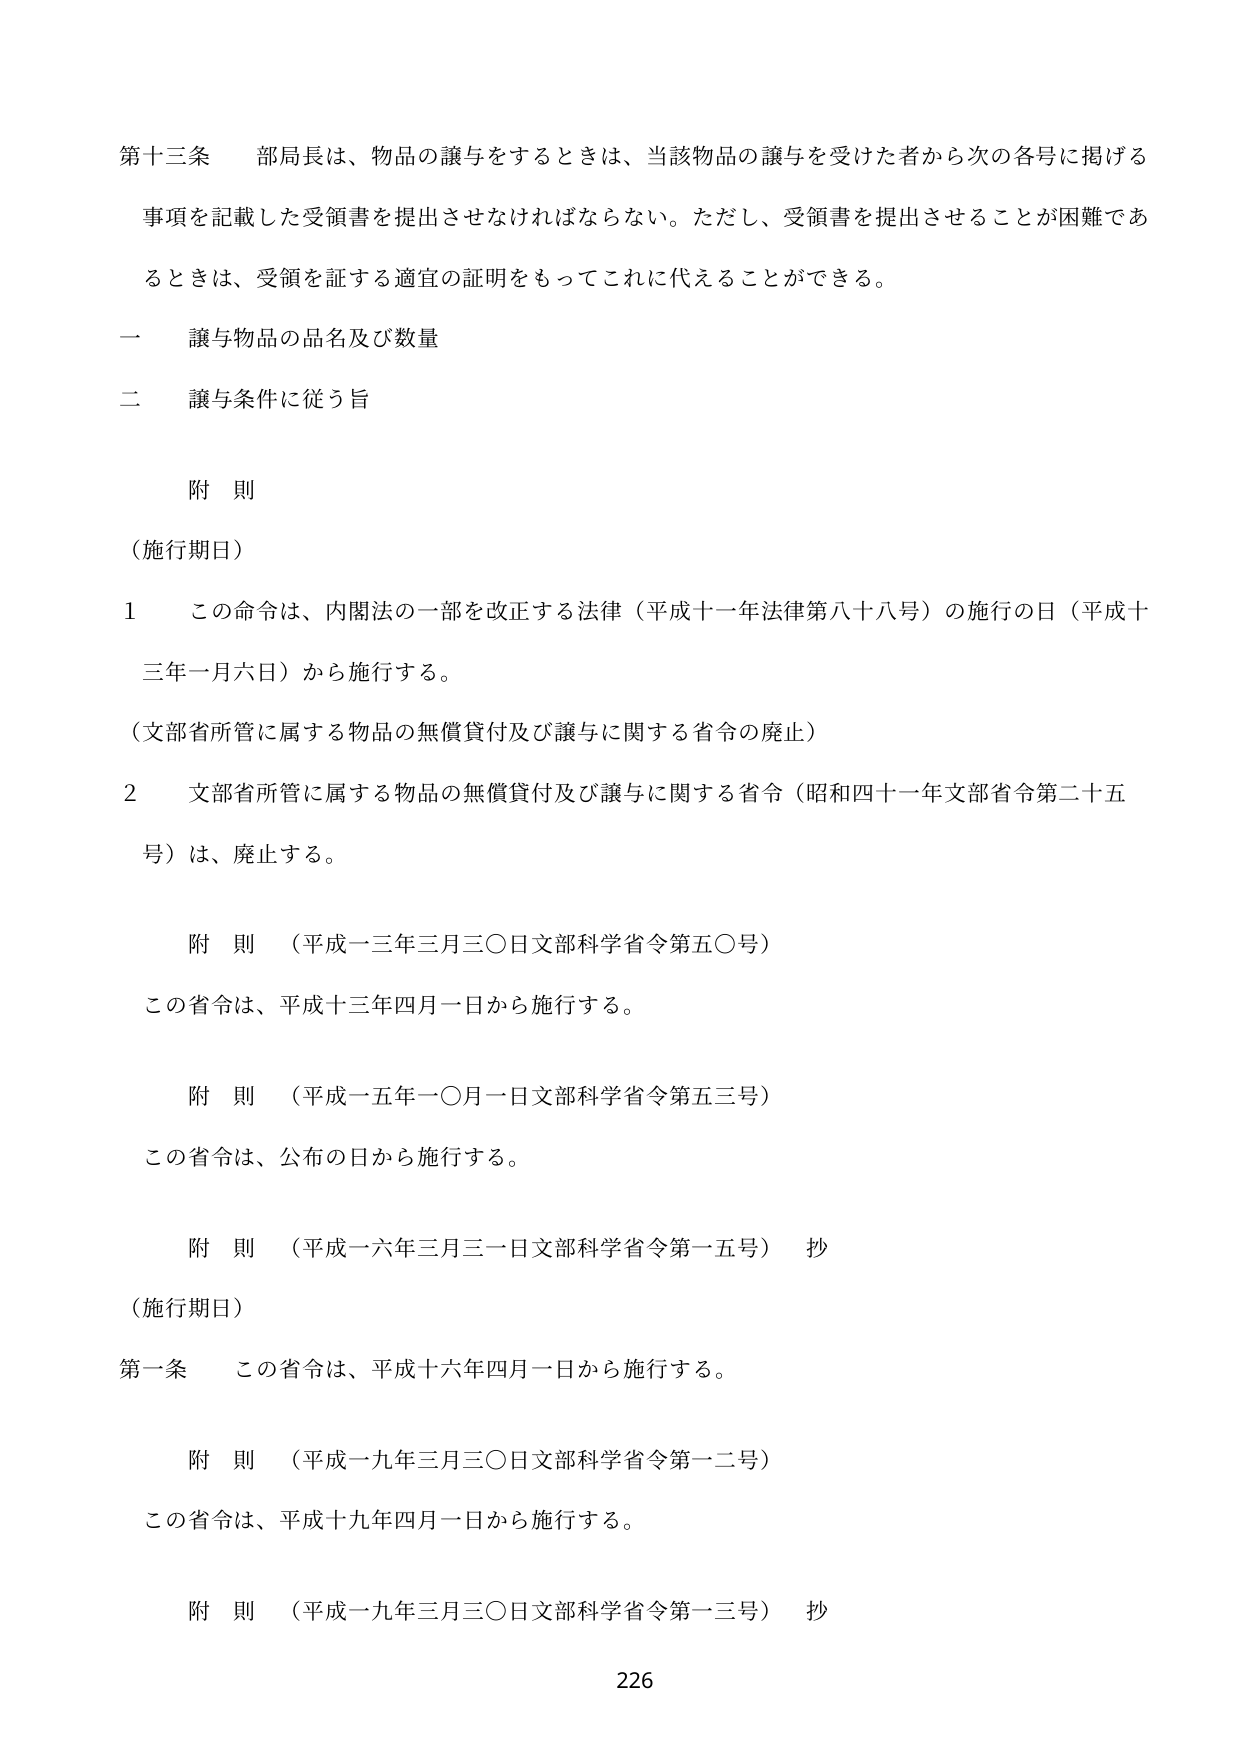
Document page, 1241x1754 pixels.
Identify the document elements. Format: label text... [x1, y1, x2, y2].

text 附 則 （平成一九年三月三〇日文部科学省令第一二号） [119, 1428, 1150, 1489]
text 第十三条 部局長は、物品の譲与をするときは、当該物品の譲与を受けた者から次の各号に掲げる事項を記載した受領書を提出させなければならない。ただし、受領書を提出させることが困難であるときは、受領を証する適宜の証明をもってこれに代えることができる。 [119, 125, 1150, 307]
text （施行期日） [119, 519, 1150, 580]
text １ この命令は、内閣法の一部を改正する法律（平成十一年法律第八十八号）の施行の日（平成十三年一月六日）から施行する。 [119, 580, 1150, 701]
text 第一条 この省令は、平成十六年四月一日から施行する。 [119, 1337, 1150, 1398]
text 附 則 [119, 458, 1150, 519]
text この省令は、平成十三年四月一日から施行する。 [119, 974, 1150, 1034]
text 一 譲与物品の品名及び数量 [119, 307, 1150, 367]
text この省令は、平成十九年四月一日から施行する。 [119, 1489, 1150, 1550]
text （文部省所管に属する物品の無償貸付及び譲与に関する省令の廃止） [119, 701, 1150, 762]
text （施行期日） [119, 1277, 1150, 1337]
text ２ 文部省所管に属する物品の無償貸付及び譲与に関する省令（昭和四十一年文部省令第二十五号）は、廃止する。 [119, 762, 1150, 883]
text この省令は、公布の日から施行する。 [119, 1125, 1150, 1186]
text 附 則 （平成一五年一〇月一日文部科学省令第五三号） [119, 1065, 1150, 1125]
text 附 則 （平成一三年三月三〇日文部科学省令第五〇号） [119, 913, 1150, 974]
text 附 則 （平成一六年三月三一日文部科学省令第一五号） 抄 [119, 1216, 1150, 1277]
text 附 則 （平成一九年三月三〇日文部科学省令第一三号） 抄 [119, 1580, 1150, 1641]
text 二 譲与条件に従う旨 [119, 367, 1150, 428]
